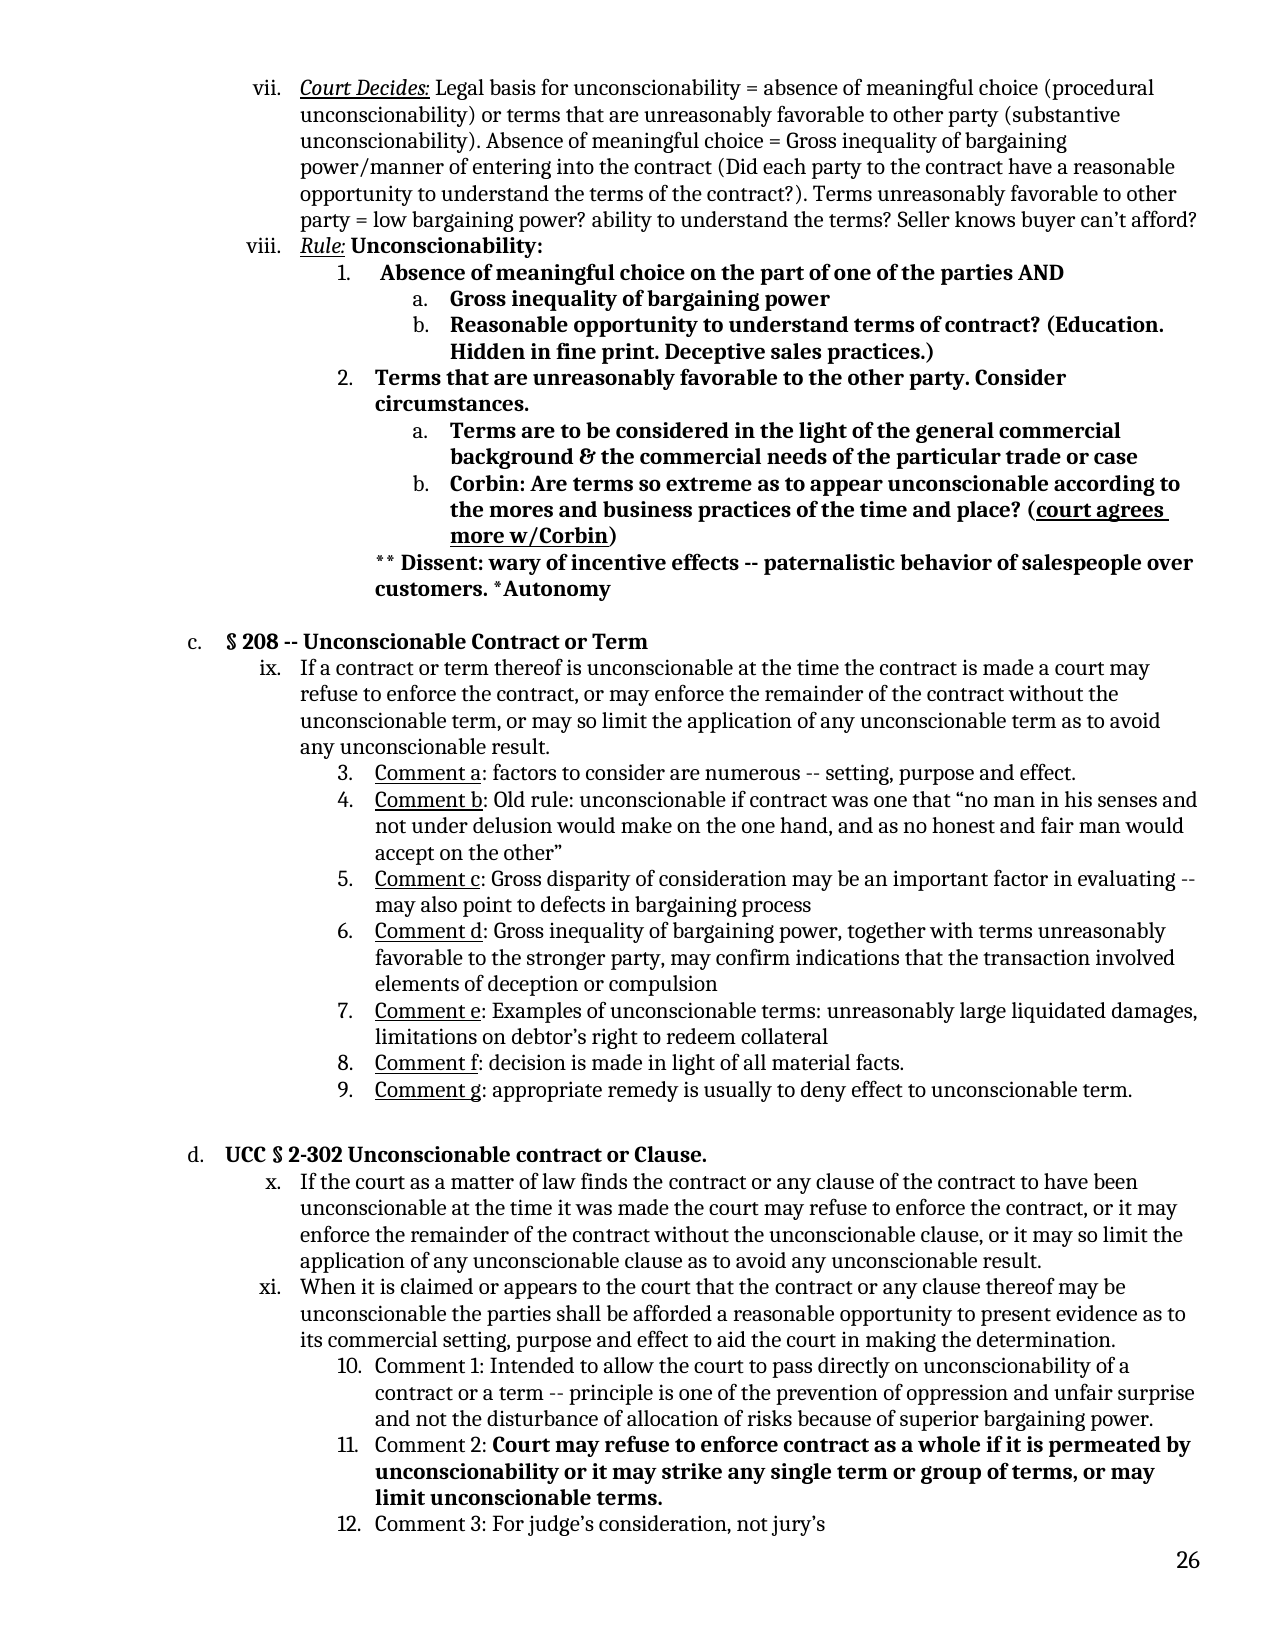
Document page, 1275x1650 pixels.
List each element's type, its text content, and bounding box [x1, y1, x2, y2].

list Corbin: Are terms so extreme as to appear unconscionable according to the mores and business practices of the time and place? (court agrees more w/Corbin) [412, 470, 1200, 549]
list Gross inequality of bargaining power [412, 286, 1200, 312]
list Court Decides: Legal basis for unconscionability = absence of meaningful choice (procedural unconscionability) or terms that are unreasonably favorable to other party (substantive unconscionability). Absence of meaningful choice = Gross inequality of bargaining power/manner of entering into the contract (Did each party to the contract have a reasonable opportunity to understand the terms of the contract?). Terms unreasonably favorable to other party = low bargaining power? ability to understand the terms? Seller knows buyer can’t afford? [281, 75, 1200, 233]
list Comment 2: Court may refuse to enforce contract as a whole if it is permeated by unconscionability or it may strike any single term or group of terms, or may limit unconscionable terms. [337, 1432, 1200, 1511]
list Terms that are unreasonably favorable to the other party. Consider circumstances. [337, 365, 1200, 418]
list Absence of meaningful choice on the part of one of the parties AND [337, 259, 1200, 286]
list If a contract or term thereof is unconscionable at the time the contract is made a court may refuse to enforce the contract, or may enforce the remainder of the contract without the unconscionable term, or may so limit the application of any unconscionable term as to avoid any unconscionable result. [281, 655, 1200, 760]
list Comment a: factors to consider are numerous -- setting, purpose and effect. [337, 760, 1200, 787]
list When it is claimed or appears to the court that the contract or any clause thereof may be unconscionable the parties shall be afforded a reasonable opportunity to present evidence as to its commercial setting, purpose and effect to aid the court in making the determination. [281, 1274, 1200, 1353]
list § 208 -- Unconscionable Contract or Term [187, 628, 1200, 655]
list UCC § 2-302 Unconscionable contract or Clause. [187, 1142, 1200, 1169]
list Comment 1: Intended to allow the court to pass directly on unconscionability of a contract or a term -- principle is one of the prevention of oppression and unfair surprise and not the disturbance of allocation of risks because of superior bargaining power. [337, 1353, 1200, 1432]
list Comment g: appropriate remedy is usually to deny effect to unconscionable term. [337, 1076, 1200, 1103]
list Comment f: decision is made in light of all material facts. [337, 1050, 1200, 1076]
list Comment 3: For judge’s consideration, not jury’s [337, 1511, 1200, 1538]
list Comment c: Gross disparity of consideration may be an important factor in evaluating -- may also point to defects in bargaining process [337, 866, 1200, 918]
list If the court as a matter of law finds the contract or any clause of the contract to have been unconscionable at the time it was made the court may refuse to enforce the contract, or it may enforce the remainder of the contract without the unconscionable clause, or it may so limit the application of any unconscionable clause as to avoid any unconscionable result. [281, 1169, 1200, 1274]
list Terms are to be considered in the light of the general commercial background & the commercial needs of the particular trade or case [412, 418, 1200, 470]
list Reasonable opportunity to understand terms of contract? (Education. Hidden in fine print. Deceptive sales practices.) [412, 312, 1200, 365]
list Comment e: Examples of unconscionable terms: unreasonably large liquidated damages, limitations on debtor’s right to redeem collateral [337, 997, 1200, 1050]
list Comment b: Old rule: unconscionable if contract was one that “no man in his senses and not under delusion would make on the one hand, and as no honest and fair man would accept on the other” [337, 787, 1200, 866]
list ** Dissent: wary of incentive effects -- paternalistic behavior of salespeople over customers. *Autonomy [375, 549, 1200, 602]
list Comment d: Gross inequality of bargaining power, together with terms unreasonably favorable to the stronger party, may confirm indications that the transaction involved elements of deception or compulsion [337, 918, 1200, 997]
list Rule: Unconscionability: [281, 233, 1200, 259]
